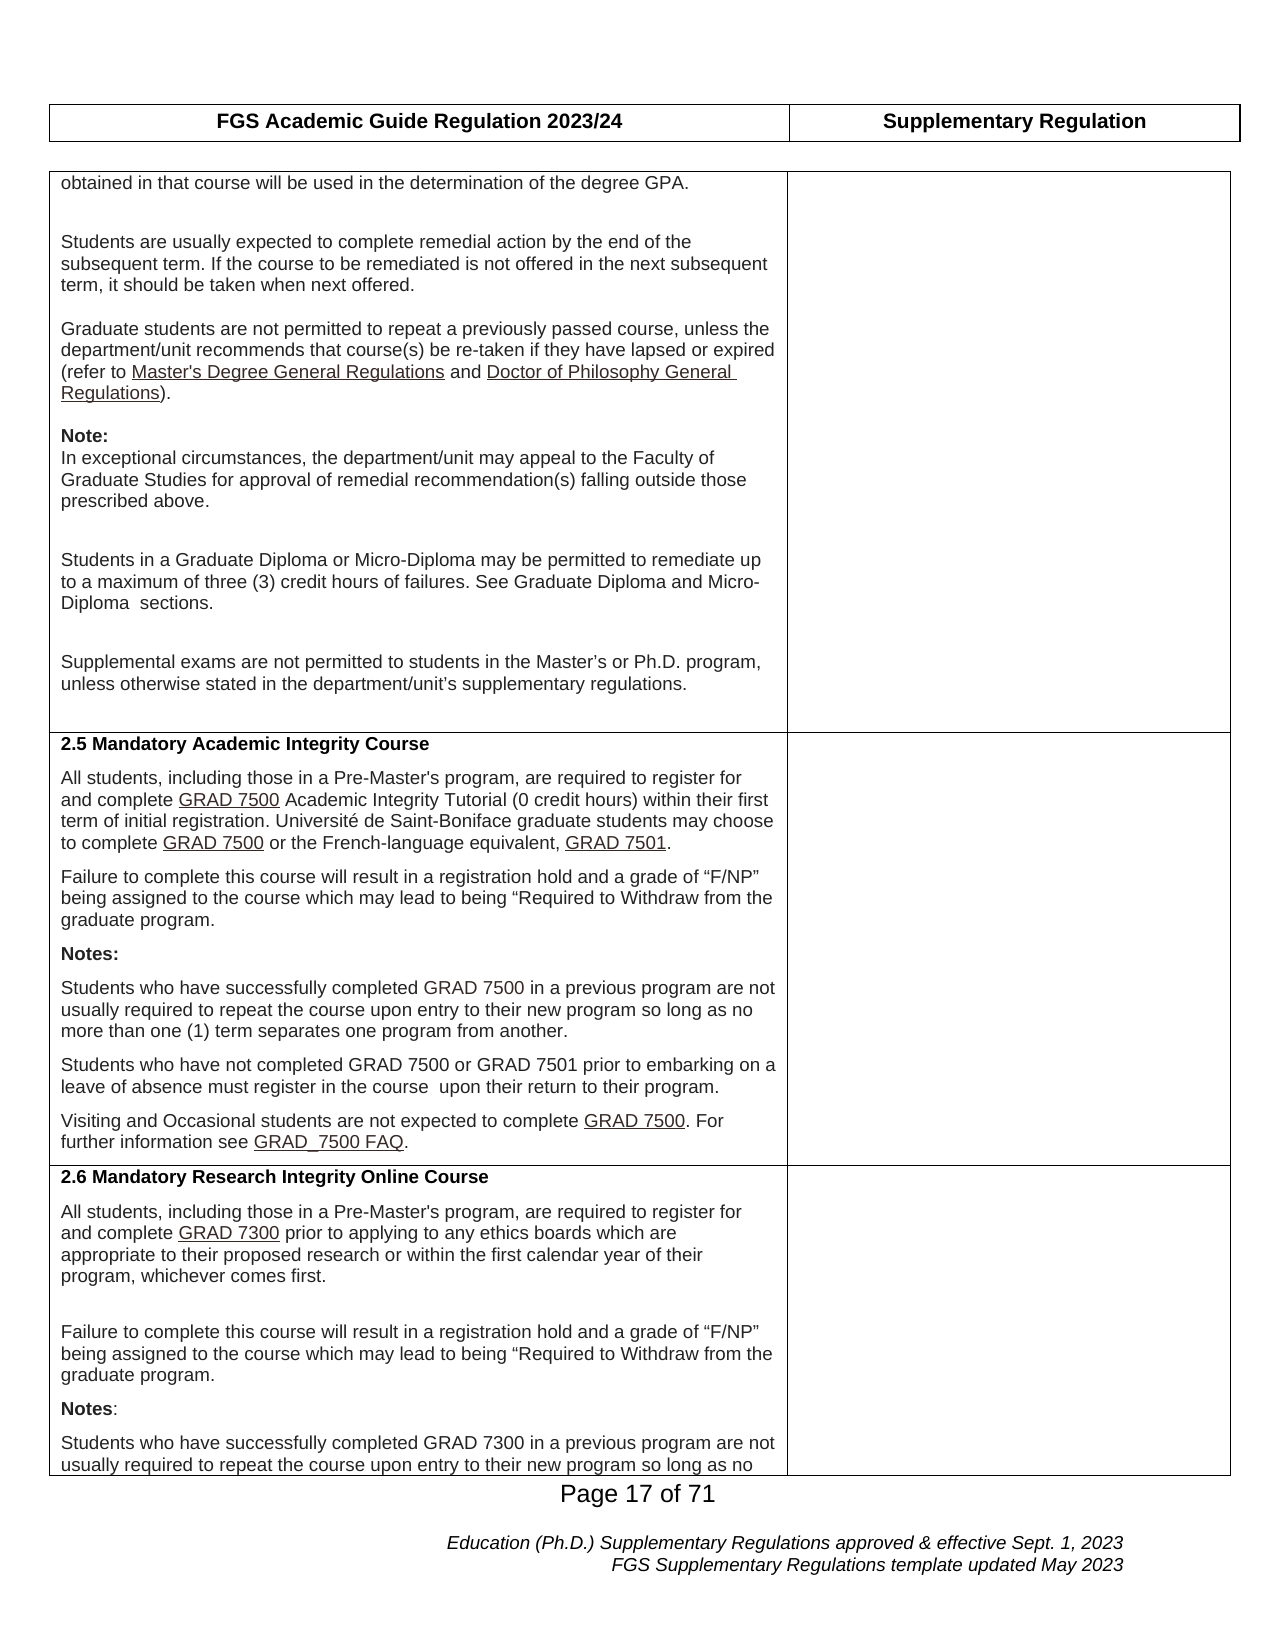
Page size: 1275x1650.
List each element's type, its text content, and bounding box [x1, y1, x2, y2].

table_cell [788, 1166, 1230, 1475]
table_cell 2.5 Mandatory Academic Integrity Course All students, including those in a Pre-Master's program, are required to register for and complete GRAD 7500 Academic Integrity Tutorial (0 credit hours) within their first term of initial registration. Université de Saint-Boniface graduate students may choose to complete GRAD 7500 or the French-language equivalent, GRAD 7501. Failure to complete this course will result in a registration hold and a grade of “F/NP” being assigned to the course which may lead to being “Required to Withdraw from the graduate program. Notes: Students who have successfully completed GRAD 7500 in a previous program are not usually required to repeat the course upon entry to their new program so long as no more than one (1) term separates one program from another. Students who have not completed GRAD 7500 or GRAD 7501 prior to embarking on a leave of absence must register in the course upon their return to their program. Visiting and Occasional students are not expected to complete GRAD 7500. For further information see GRAD_7500 FAQ. [50, 733, 787, 1165]
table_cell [50, 172, 787, 732]
table_cell [788, 172, 1230, 732]
table_cell [788, 733, 1230, 1165]
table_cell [50, 1166, 787, 1475]
